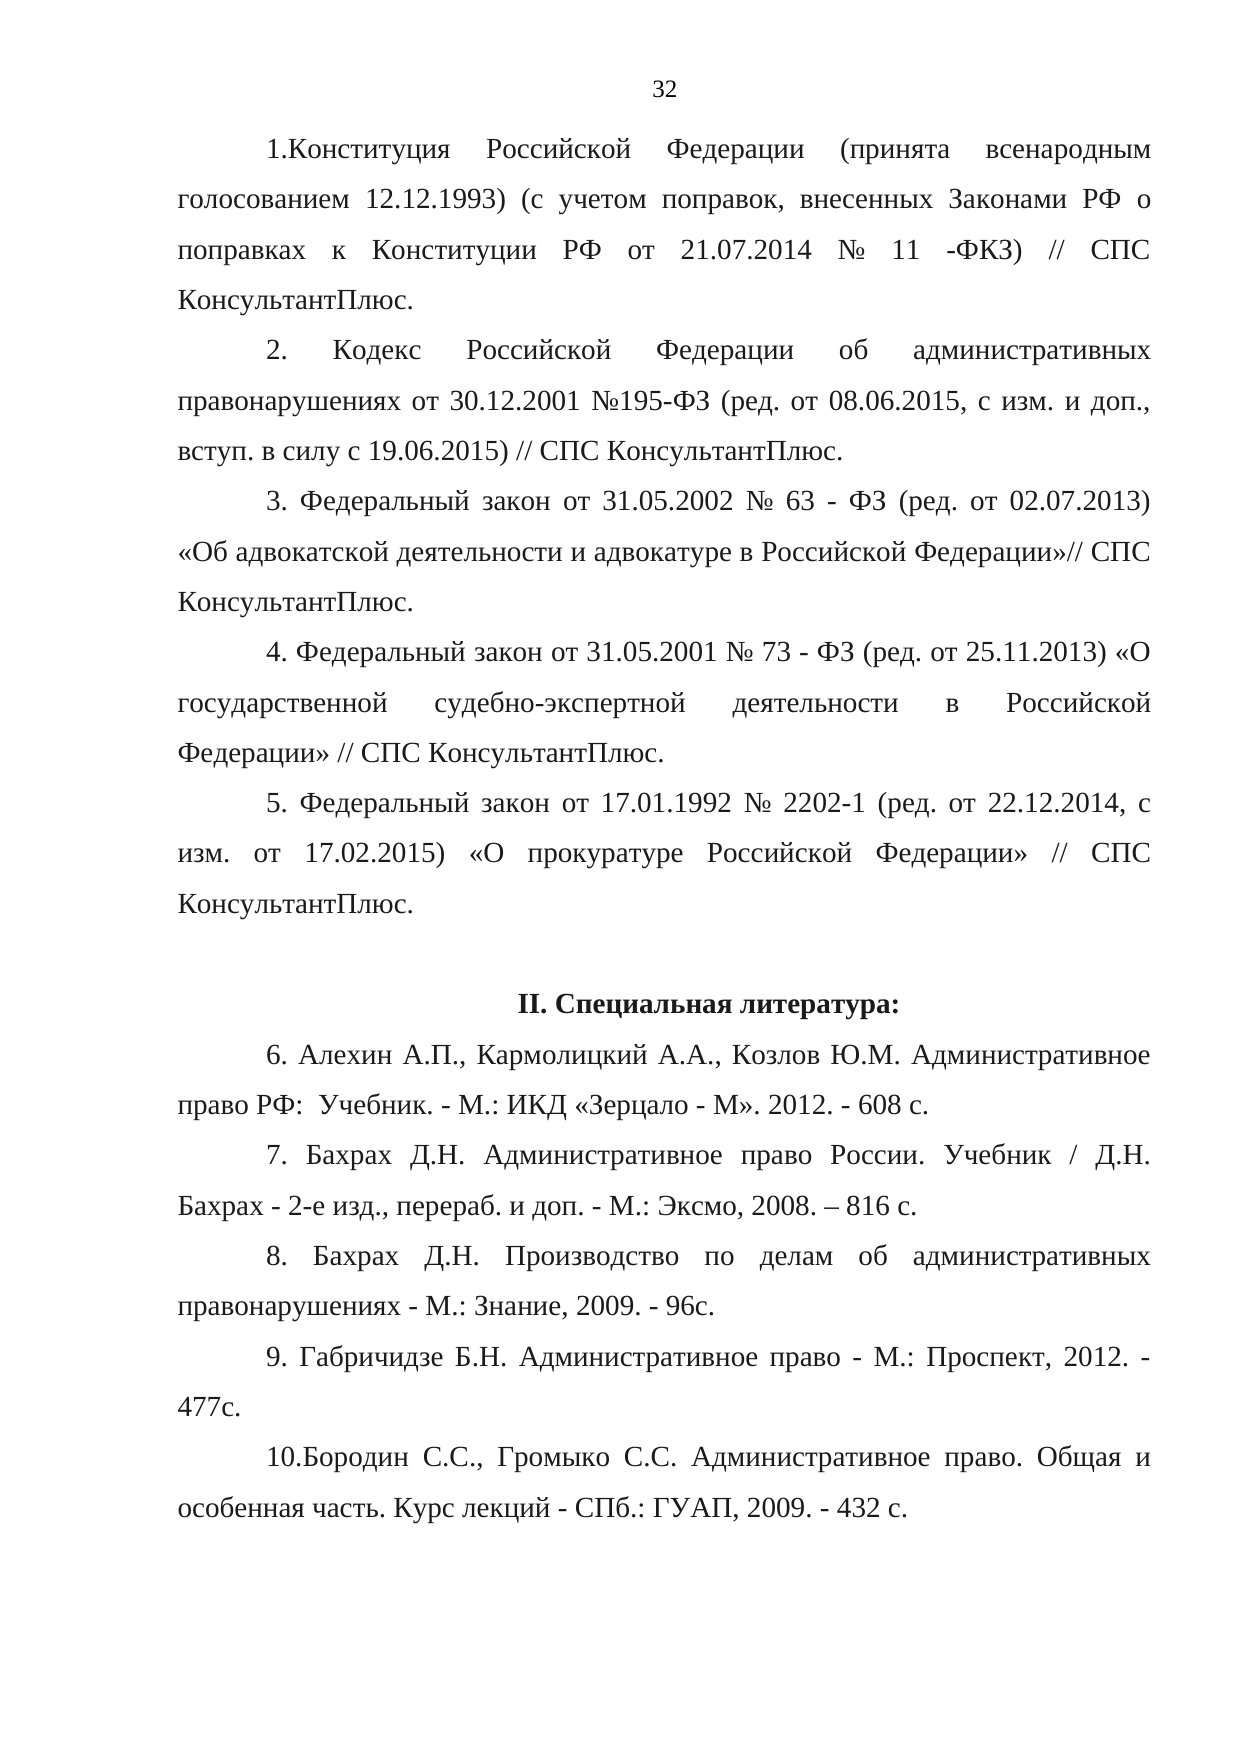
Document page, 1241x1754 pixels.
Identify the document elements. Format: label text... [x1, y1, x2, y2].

text 6. Алехин А.П., Кармолицкий А.А., Козлов Ю.М. Административное право РФ: Учебник. - М.: ИКД «Зерцало - М». 2012. - 608 с. [177, 1037, 1152, 1121]
text 5. Федеральный закон от 17.01.1992 № 2202-1 (ред. от 22.12.2014, с изм. от 17.02.2015) «О прокуратуре Российской Федерации» // СПС КонсультантПлюс. [177, 785, 1152, 919]
text 8. Бахрах Д.Н. Производство по делам об административных правонарушениях - М.: Знание, 2009. - 96с. [177, 1238, 1152, 1322]
text 7. Бахрах Д.Н. Административное право России. Учебник / Д.Н. Бахрах - 2-е изд., перераб. и доп. - М.: Эксмо, 2008. – 816 с. [177, 1137, 1152, 1221]
text 1.Конституция Российской Федерации (принята всенародным голосованием 12.12.1993) (с учетом поправок, внесенных Законами РФ о поправках к Конституции РФ от 21.07.2014 № 11 -ФКЗ) // СПС КонсультантПлюс. [177, 131, 1152, 316]
text 2. Кодекс Российской Федерации об административных правонарушениях от 30.12.2001 №195-ФЗ (ред. от 08.06.2015, с изм. и доп., вступ. в силу с 19.06.2015) // СПС КонсультантПлюс. [177, 332, 1152, 467]
text 3. Федеральный закон от 31.05.2002 № 63 - ФЗ (ред. от 02.07.2013) «Об адвокатской деятельности и адвокатуре в Российской Федерации»// СПС КонсультантПлюс. [177, 483, 1152, 618]
text II. Специальная литература: [177, 987, 1152, 1020]
text 9. Габричидзе Б.Н. Административное право - М.: Проспект, 2012. - 477с. [177, 1339, 1152, 1423]
text 10.Бородин С.С., Громыко С.С. Административное право. Общая и особенная часть. Курс лекций - СПб.: ГУАП, 2009. - 432 с. [177, 1439, 1152, 1523]
text 4. Федеральный закон от 31.05.2001 № 73 - ФЗ (ред. от 25.11.2013) «О государственной судебно-экспертной деятельности в Российской Федерации» // СПС КонсультантПлюс. [177, 634, 1152, 768]
